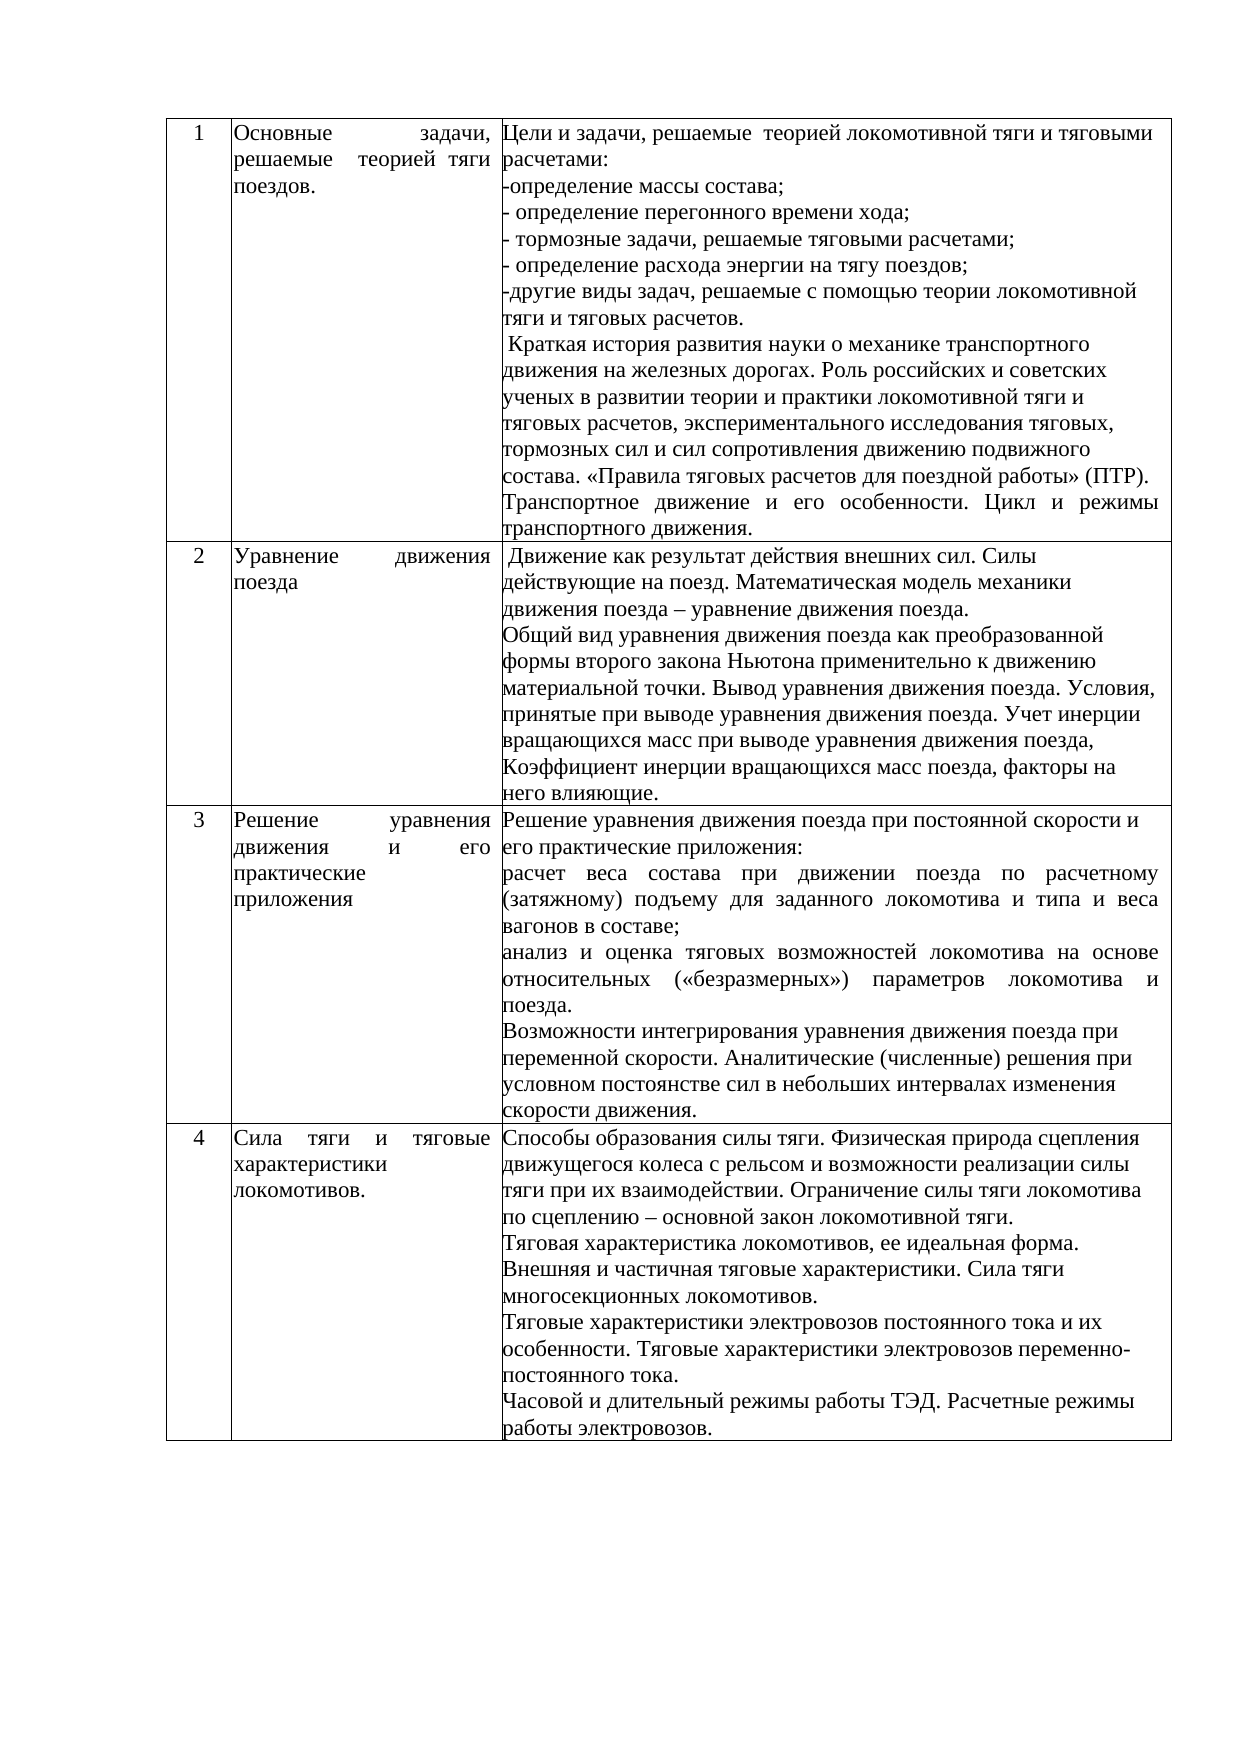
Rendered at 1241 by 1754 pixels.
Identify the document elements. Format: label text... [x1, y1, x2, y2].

table_cell Движение как результат действия внешних сил. Силы действующие на поезд. Математическая модель механики движения поезда – уравнение движения поезда. Общий вид уравнения движения поезда как преобразованной формы второго закона Ньютона применительно к движению материальной точки. Вывод уравнения движения поезда. Условия, принятые при выводе уравнения движения поезда. Учет инерции вращающихся масс при выводе уравнения движения поезда, Коэффициент инерции вращающихся масс поезда, факторы на него влияющие. [503, 542, 1171, 805]
table_cell Решение уравнения движения и его практические приложения [232, 806, 502, 1123]
table_cell 3 [167, 806, 231, 1123]
table_cell Основные задачи, решаемые теорией тяги поездов. [232, 119, 502, 541]
table_cell Уравнение движения поезда [232, 542, 502, 805]
table_cell 4 [167, 1124, 231, 1440]
table_cell 1 [167, 119, 231, 541]
table_cell Решение уравнения движения поезда при постоянной скорости и его практические приложения: расчет веса состава при движении поезда по расчетному (затяжному) подъему для заданного локомотива и типа и веса вагонов в составе; анализ и оценка тяговых возможностей локомотива на основе относительных («безразмерных») параметров локомотива и поезда. Возможности интегрирования уравнения движения поезда при переменной скорости. Аналитические (численные) решения при условном постоянстве сил в небольших интервалах изменения скорости движения. [503, 806, 1171, 1123]
table_cell 2 [167, 542, 231, 805]
table_cell Способы образования силы тяги. Физическая природа сцепления движущегося колеса с рельсом и возможности реализации силы тяги при их взаимодействии. Ограничение силы тяги локомотива по сцеплению – основной закон локомотивной тяги. Тяговая характеристика локомотивов, ее идеальная форма. Внешняя и частичная тяговые характеристики. Сила тяги многосекционных локомотивов. Тяговые характеристики электровозов постоянного тока и их особенности. Тяговые характеристики электровозов переменно-постоянного тока. Часовой и длительный режимы работы ТЭД. Расчетные режимы работы электровозов. [503, 1124, 1171, 1440]
table_cell Сила тяги и тяговые характеристики локомотивов. [232, 1124, 502, 1440]
table_cell Цели и задачи, решаемые теорией локомотивной тяги и тяговыми расчетами: -определение массы состава; - определение перегонного времени хода; - тормозные задачи, решаемые тяговыми расчетами; - определение расхода энергии на тягу поездов; -другие виды задач, решаемые с помощью теории локомотивной тяги и тяговых расчетов. Краткая история развития науки о механике транспортного движения на железных дорогах. Роль российских и советских ученых в развитии теории и практики локомотивной тяги и тяговых расчетов, экспериментального исследования тяговых, тормозных сил и сил сопротивления движению подвижного состава. «Правила тяговых расчетов для поездной работы» (ПТР). Транспортное движение и его особенности. Цикл и режимы транспортного движения. [503, 119, 1171, 541]
